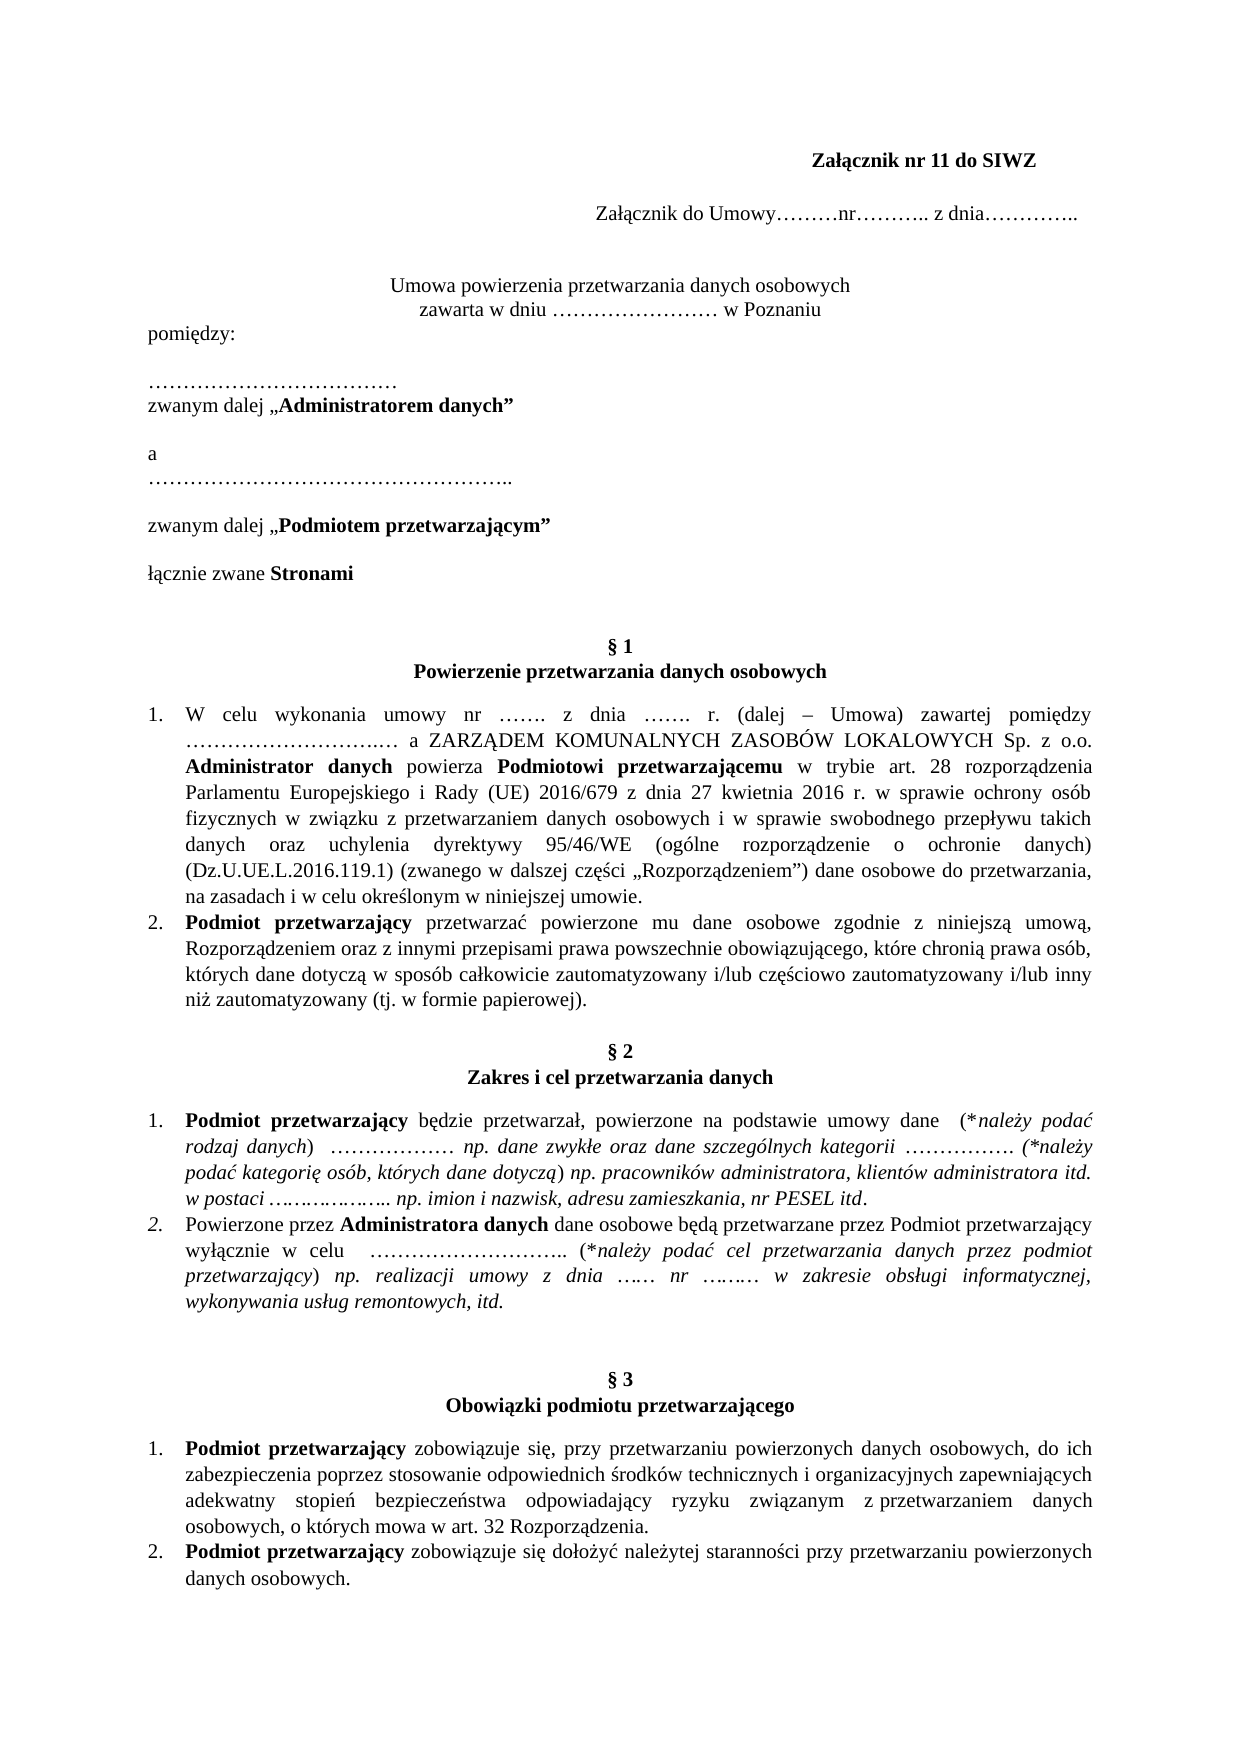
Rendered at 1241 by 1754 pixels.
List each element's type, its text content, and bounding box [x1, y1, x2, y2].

text Umowa powierzenia przetwarzania danych osobowych [148, 273, 1093, 297]
text zwanym dalej „Administratorem danych” [148, 393, 1093, 417]
subtitle Załącznik nr 11 do SIWZ [811, 148, 1093, 172]
text Zakres i cel przetwarzania danych [148, 1065, 1093, 1089]
list W celu wykonania umowy nr ……. z dnia ……. r. (dalej – Umowa) zawartej pomiędzy ……………………….… a ZARZĄDEM KOMUNALNYCH ZASOBÓW LOKALOWYCH Sp. z o.o. Administrator danych powierza Podmiotowi przetwarzającemu w trybie art. 28 rozporządzenia Parlamentu Europejskiego i Rady (UE) 2016/679 z dnia 27 kwietnia 2016 r. w sprawie ochrony osób fizycznych w związku z przetwarzaniem danych osobowych i w sprawie swobodnego przepływu takich danych oraz uchylenia dyrektywy 95/46/WE (ogólne rozporządzenie o ochronie danych) (Dz.U.UE.L.2016.119.1) (zwanego w dalszej części „Rozporządzeniem”) dane osobowe do przetwarzania, na zasadach i w celu określonym w niniejszej umowie. [148, 702, 1093, 908]
text Powierzenie przetwarzania danych osobowych [148, 659, 1093, 683]
list Podmiot przetwarzający przetwarzać powierzone mu dane osobowe zgodnie z niniejszą umową, Rozporządzeniem oraz z innymi przepisami prawa powszechnie obowiązującego, które chronią prawa osób, których dane dotyczą w sposób całkowicie zautomatyzowany i/lub częściowo zautomatyzowany i/lub inny niż zautomatyzowany (tj. w formie papierowej). [148, 909, 1093, 1011]
text zawarta w dniu …………………… w Poznaniu [148, 297, 1093, 321]
list Podmiot przetwarzający będzie przetwarzał, powierzone na podstawie umowy dane (*należy podać rodzaj danych) ……………… np. dane zwykłe oraz dane szczególnych kategorii ……………. (*należy podać kategorię osób, których dane dotyczą) np. pracowników administratora, klientów administratora itd. w postaci ……………….. np. imion i nazwisk, adresu zamieszkania, nr PESEL itd. [148, 1108, 1093, 1210]
text ……………………………… [148, 369, 1093, 393]
text Załącznik do Umowy………nr……….. z dnia………….. [148, 200, 1093, 224]
text § 2 [148, 1039, 1093, 1063]
text pomiędzy: [148, 321, 1093, 345]
text łącznie zwane Stronami [148, 561, 1093, 585]
text § 1 [148, 633, 1093, 658]
text zwanym dalej „Podmiotem przetwarzającym” [148, 513, 1093, 537]
text Obowiązki podmiotu przetwarzającego [148, 1393, 1093, 1417]
list Podmiot przetwarzający zobowiązuje się dołożyć należytej staranności przy przetwarzaniu powierzonych danych osobowych. [148, 1539, 1093, 1589]
text a [148, 441, 1093, 465]
text § 3 [148, 1367, 1093, 1391]
text …………………………………………….. [148, 465, 1093, 489]
list Podmiot przetwarzający zobowiązuje się, przy przetwarzaniu powierzonych danych osobowych, do ich zabezpieczenia poprzez stosowanie odpowiednich środków technicznych i organizacyjnych zapewniających adekwatny stopień bezpieczeństwa odpowiadający ryzyku związanym z przetwarzaniem danych osobowych, o których mowa w art. 32 Rozporządzenia. [148, 1436, 1093, 1538]
list Powierzone przez Administratora danych dane osobowe będą przetwarzane przez Podmiot przetwarzający wyłącznie w celu ……………………….. (*należy podać cel przetwarzania danych przez podmiot przetwarzający) np. realizacji umowy z dnia …… nr ……… w zakresie obsługi informatycznej, wykonywania usług remontowych, itd. [148, 1212, 1093, 1313]
